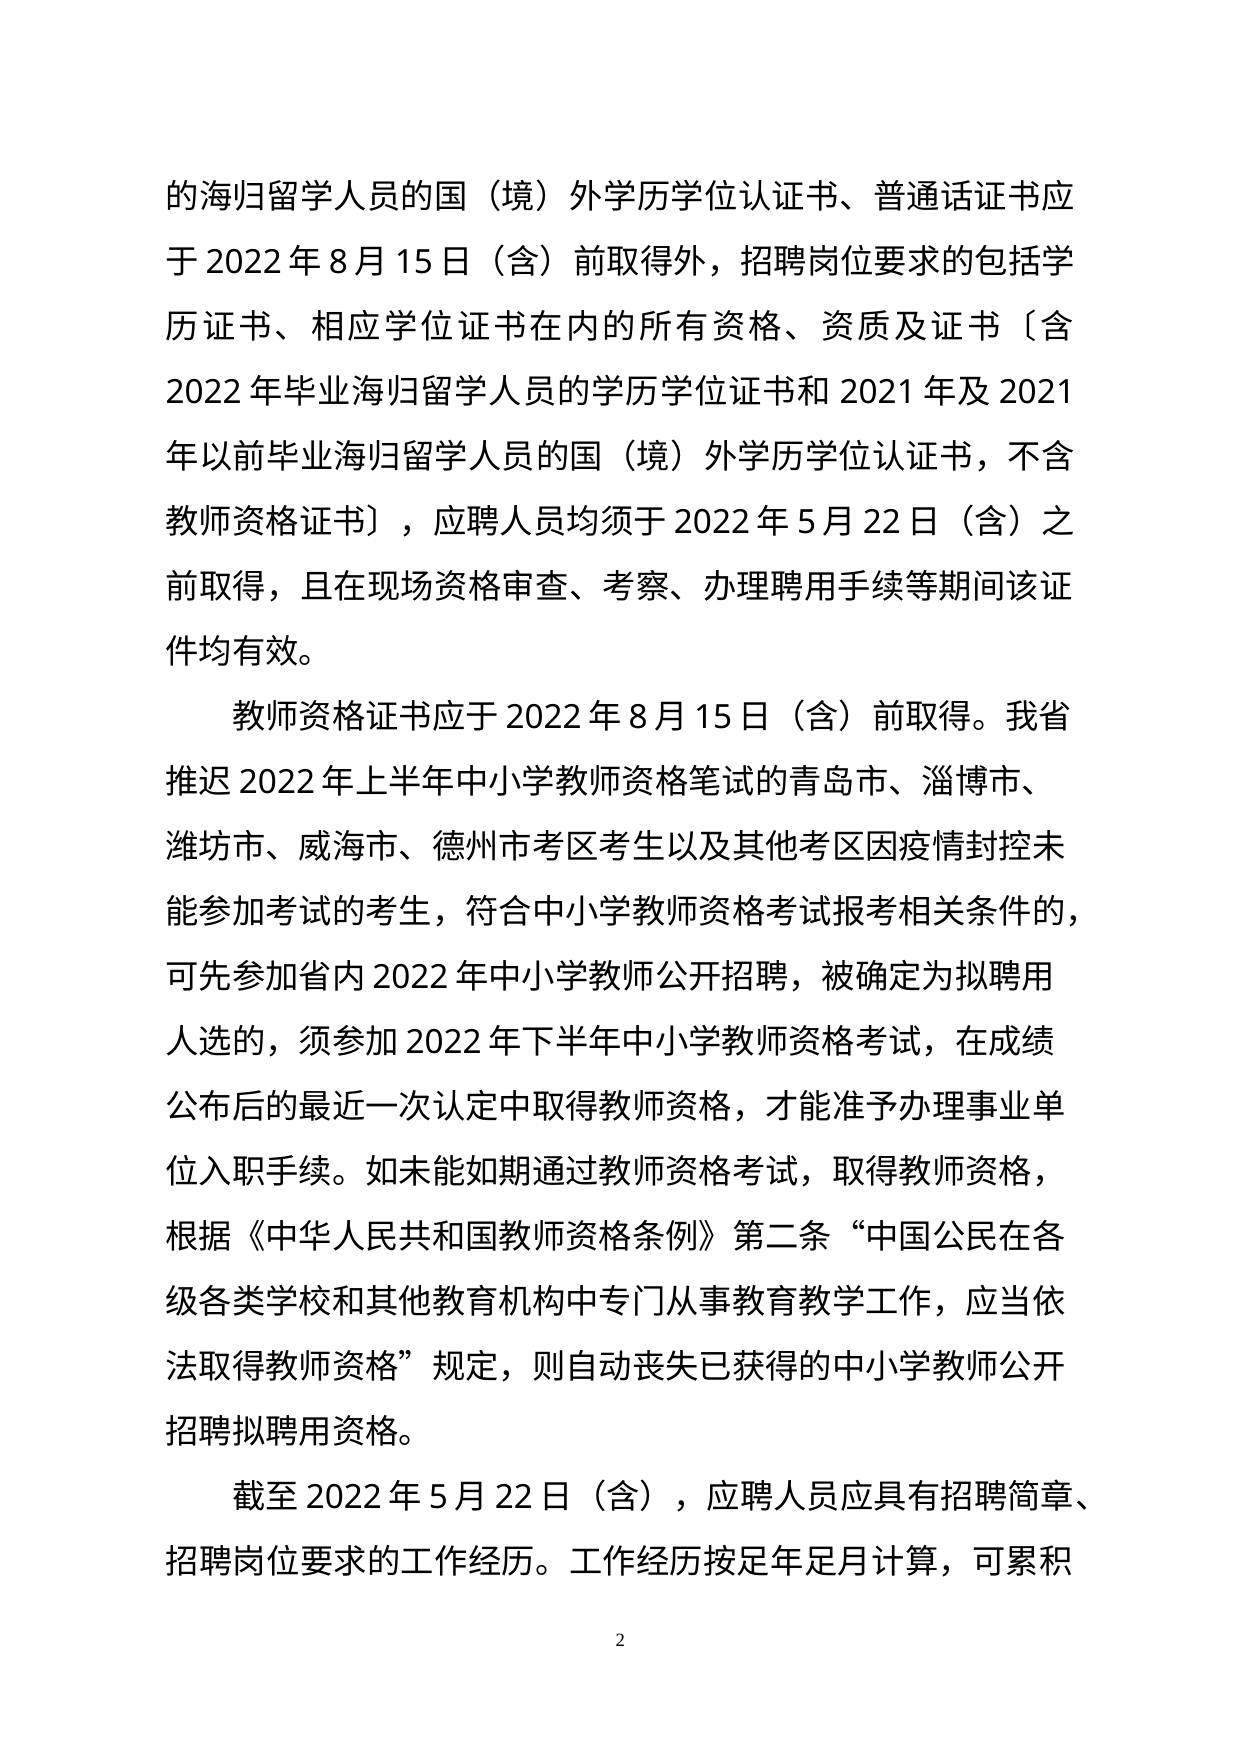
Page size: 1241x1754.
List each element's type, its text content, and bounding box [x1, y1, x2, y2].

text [165, 1462, 1075, 1592]
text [165, 162, 1075, 300]
text 教师资格证书应于2022年8月15日（含）前取得。我省推迟2022年上半年中小学教师资格笔试的青岛市、淄博市、潍坊市、威海市、德州市考区考生以及其他考区因疫情封控未能参加考试的考生，符合中小学教师资格考试报考相关条件的，可先参加省内2022年中小学教师公开招聘，被确定为拟聘用人选的，须参加2022年下半年中小学教师资格考试，在成绩公布后的最近一次认定中取得教师资格，才能准予办理事业单位入职手续。如未能如期通过教师资格考试，取得教师资格，根据《中华人民共和国教师资格条例》第二条“中国公民在各级各类学校和其他教育机构中专门从事教育教学工作，应当依法取得教师资格”规定，则自动丧失已获得的中小学教师公开招聘拟聘用资格。 [165, 682, 1075, 1462]
